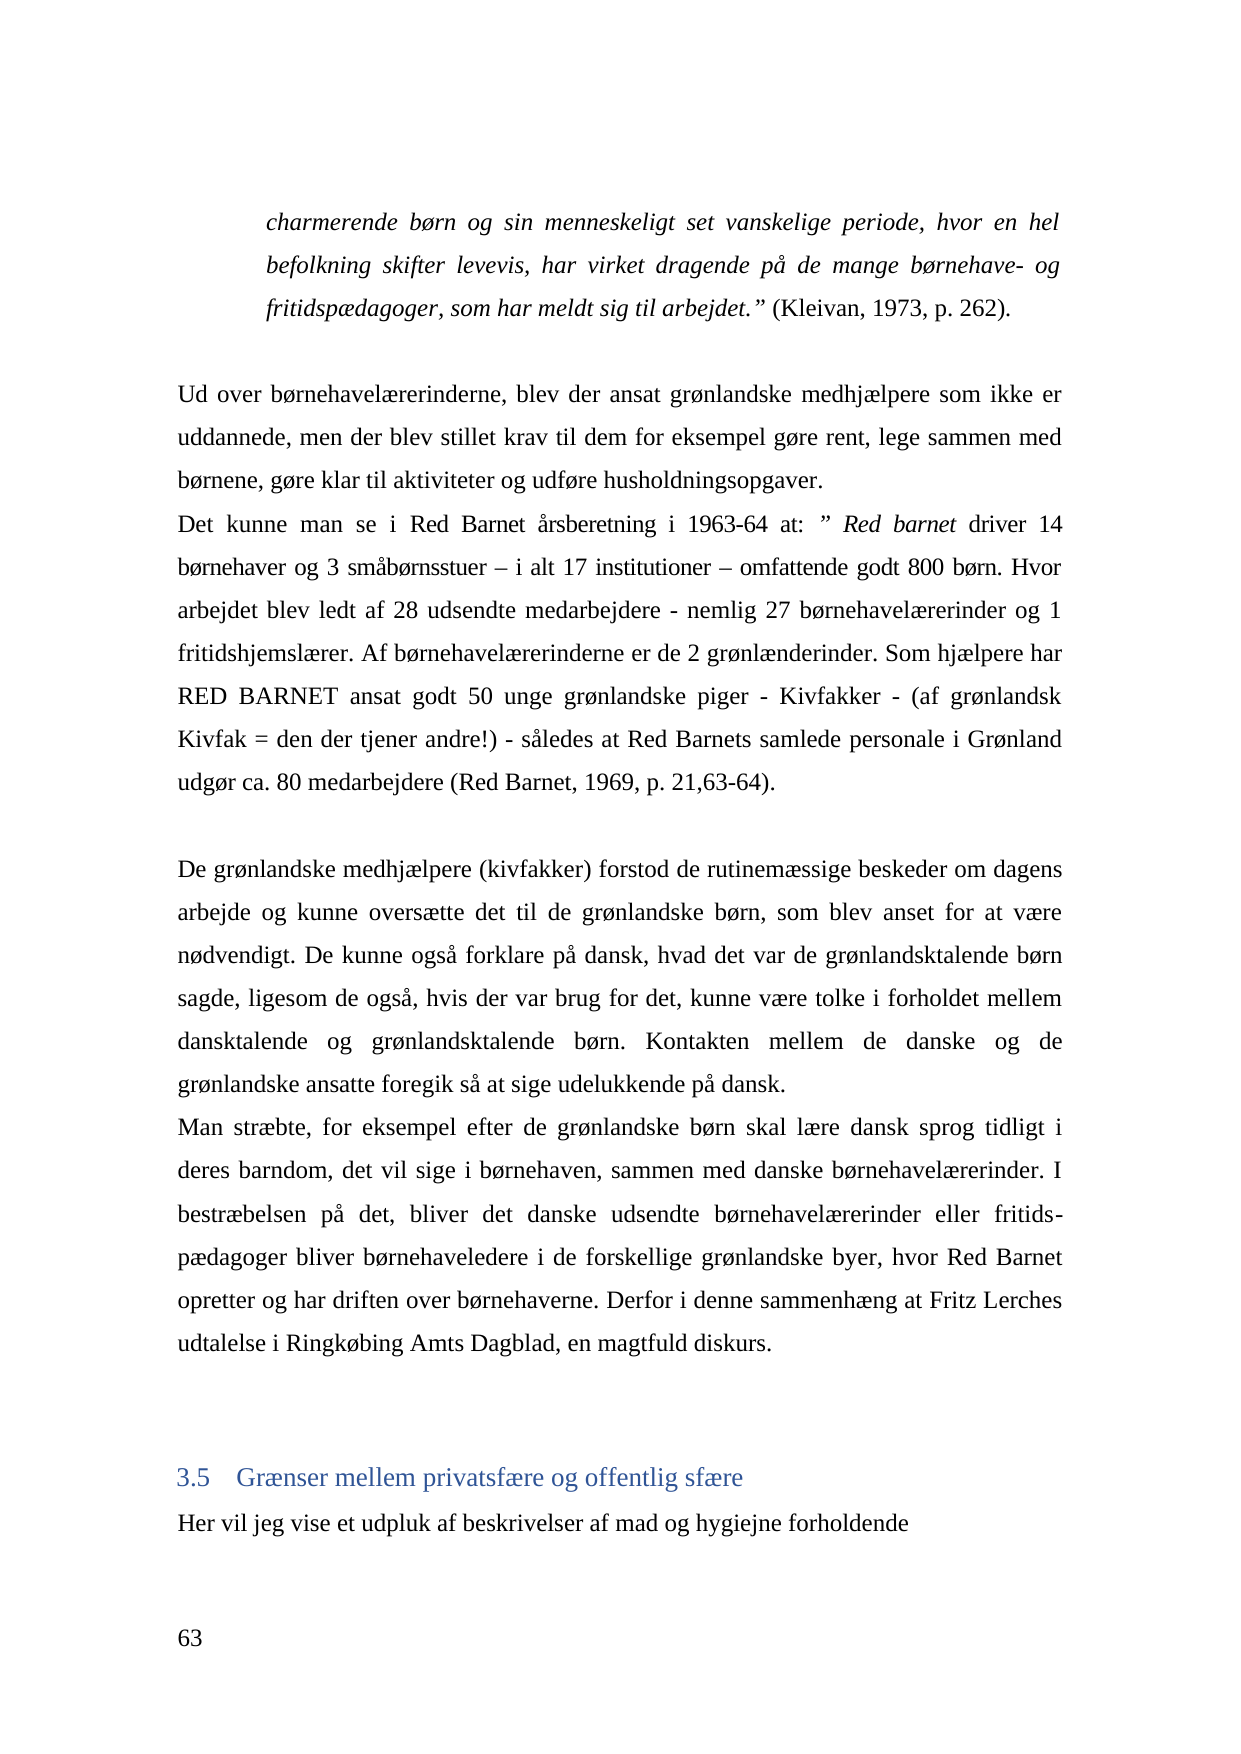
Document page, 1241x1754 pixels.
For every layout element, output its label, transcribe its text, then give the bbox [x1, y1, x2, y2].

text Ud over børnehavelærerinderne, blev der ansat grønlandske medhjælpere som ikke er uddannede, men der blev stillet krav til dem for eksempel gøre rent, lege sammen med børnene, gøre klar til aktiviteter og udføre husholdningsopgaver. [177, 379, 1063, 494]
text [266, 207, 1063, 322]
text Man stræbte, for eksempel efter de grønlandske børn skal lære dansk sprog tidligt i deres barndom, det vil sige i børnehaven, sammen med danske børnehavelærerinder. I bestræbelsen på det, bliver det danske udsendte børnehavelærerinder eller fritidspædagoger bliver børnehaveledere i de forskellige grønlandske byer, hvor Red Barnet opretter og har driften over børnehaverne. Derfor i denne sammenhæng at Fritz Lerches udtalelse i Ringkøbing Amts Dagblad, en magtfuld diskurs. [177, 1112, 1063, 1357]
text De grønlandske medhjælpere (kivfakker) forstod de rutinemæssige beskeder om dagens arbejde og kunne oversætte det til de grønlandske børn, som blev anset for at være nødvendigt. De kunne også forklare på dansk, hvad det var de grønlandsktalende børn sagde, ligesom de også, hvis der var brug for det, kunne være tolke i forholdet mellem dansktalende og grønlandsktalende børn. Kontakten mellem de danske og de grønlandske ansatte foregik så at sige udelukkende på dansk. [177, 854, 1063, 1098]
text Det kunne man se i Red Barnet årsberetning i 1963-64 at: ” Red barnet driver 14 børnehaver og 3 småbørnsstuer – i alt 17 institutioner – omfattende godt 800 børn. Hvor arbejdet blev ledt af 28 udsendte medarbejdere - nemlig 27 børnehavelærerinder og 1 fritidshjemslærer. Af børnehavelærerinderne er de 2 grønlænderinder. Som hjælpere har RED BARNET ansat godt 50 unge grønlandske piger - Kivfakker - (af grønlandsk Kivfak = den der tjener andre!) - således at Red Barnets samlede personale i Grønland udgør ca. 80 medarbejdere (Red Barnet, 1969, p. 21,63-64). [177, 509, 1063, 796]
text Her vil jeg vise et udpluk af beskrivelser af mad og hygiejne forholdende [177, 1508, 1063, 1537]
subtitle Grænser mellem privatsfære og offentlig sfære [176, 1462, 1063, 1493]
